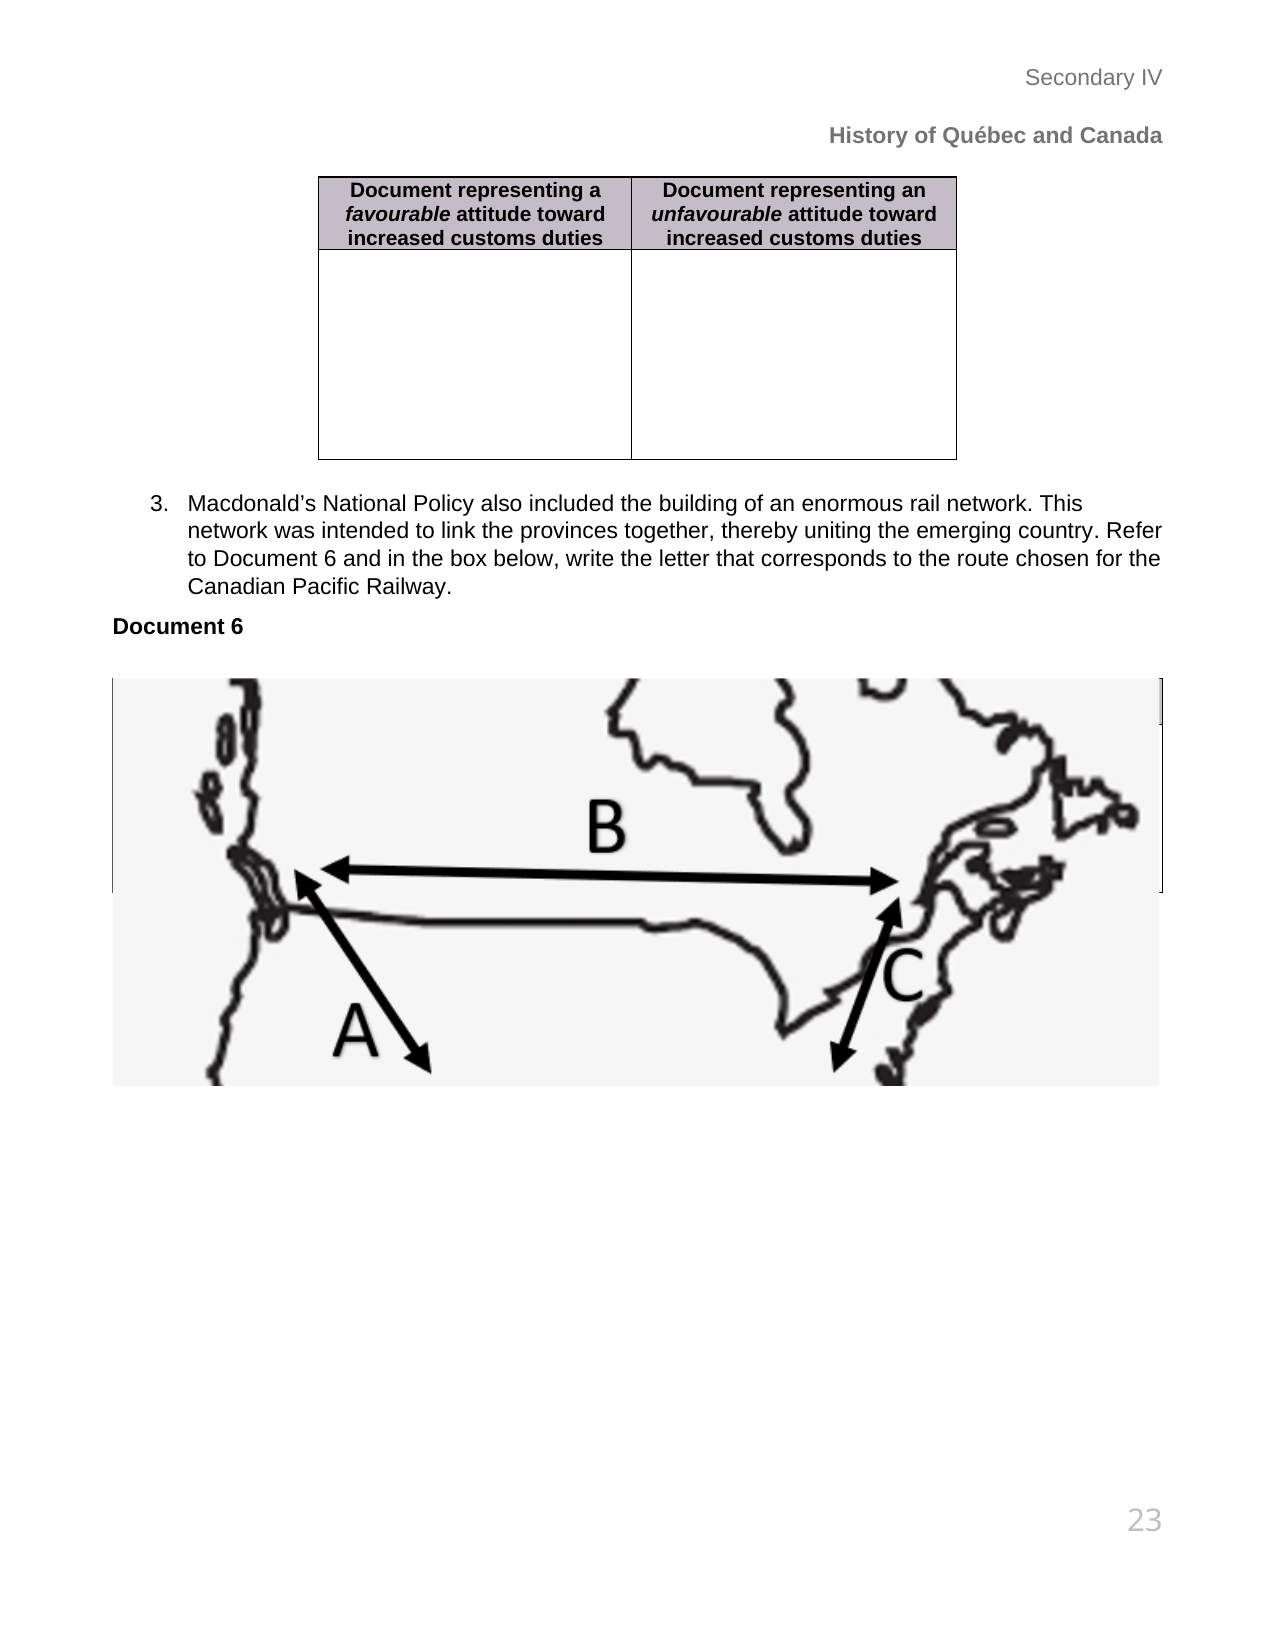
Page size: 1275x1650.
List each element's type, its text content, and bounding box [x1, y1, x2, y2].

table_header Document representing an unfavourable attitude toward increased customs duties [632, 178, 956, 249]
text History of Québec and Canada [112, 122, 1162, 148]
table_header Document representing a favourable attitude toward increased customs duties [319, 178, 631, 249]
table_cell [319, 250, 631, 459]
table_cell [632, 250, 956, 459]
list Macdonald’s National Policy also included the building of an enormous rail network. This network was intended to link the provinces together, thereby uniting the emerging country. Refer to Document 6 and in the box below, write the letter that corresponds to the route chosen for the Canadian Pacific Railway. [150, 490, 1162, 599]
text Document 6 [112, 613, 1162, 639]
picture [112, 677, 1159, 1086]
